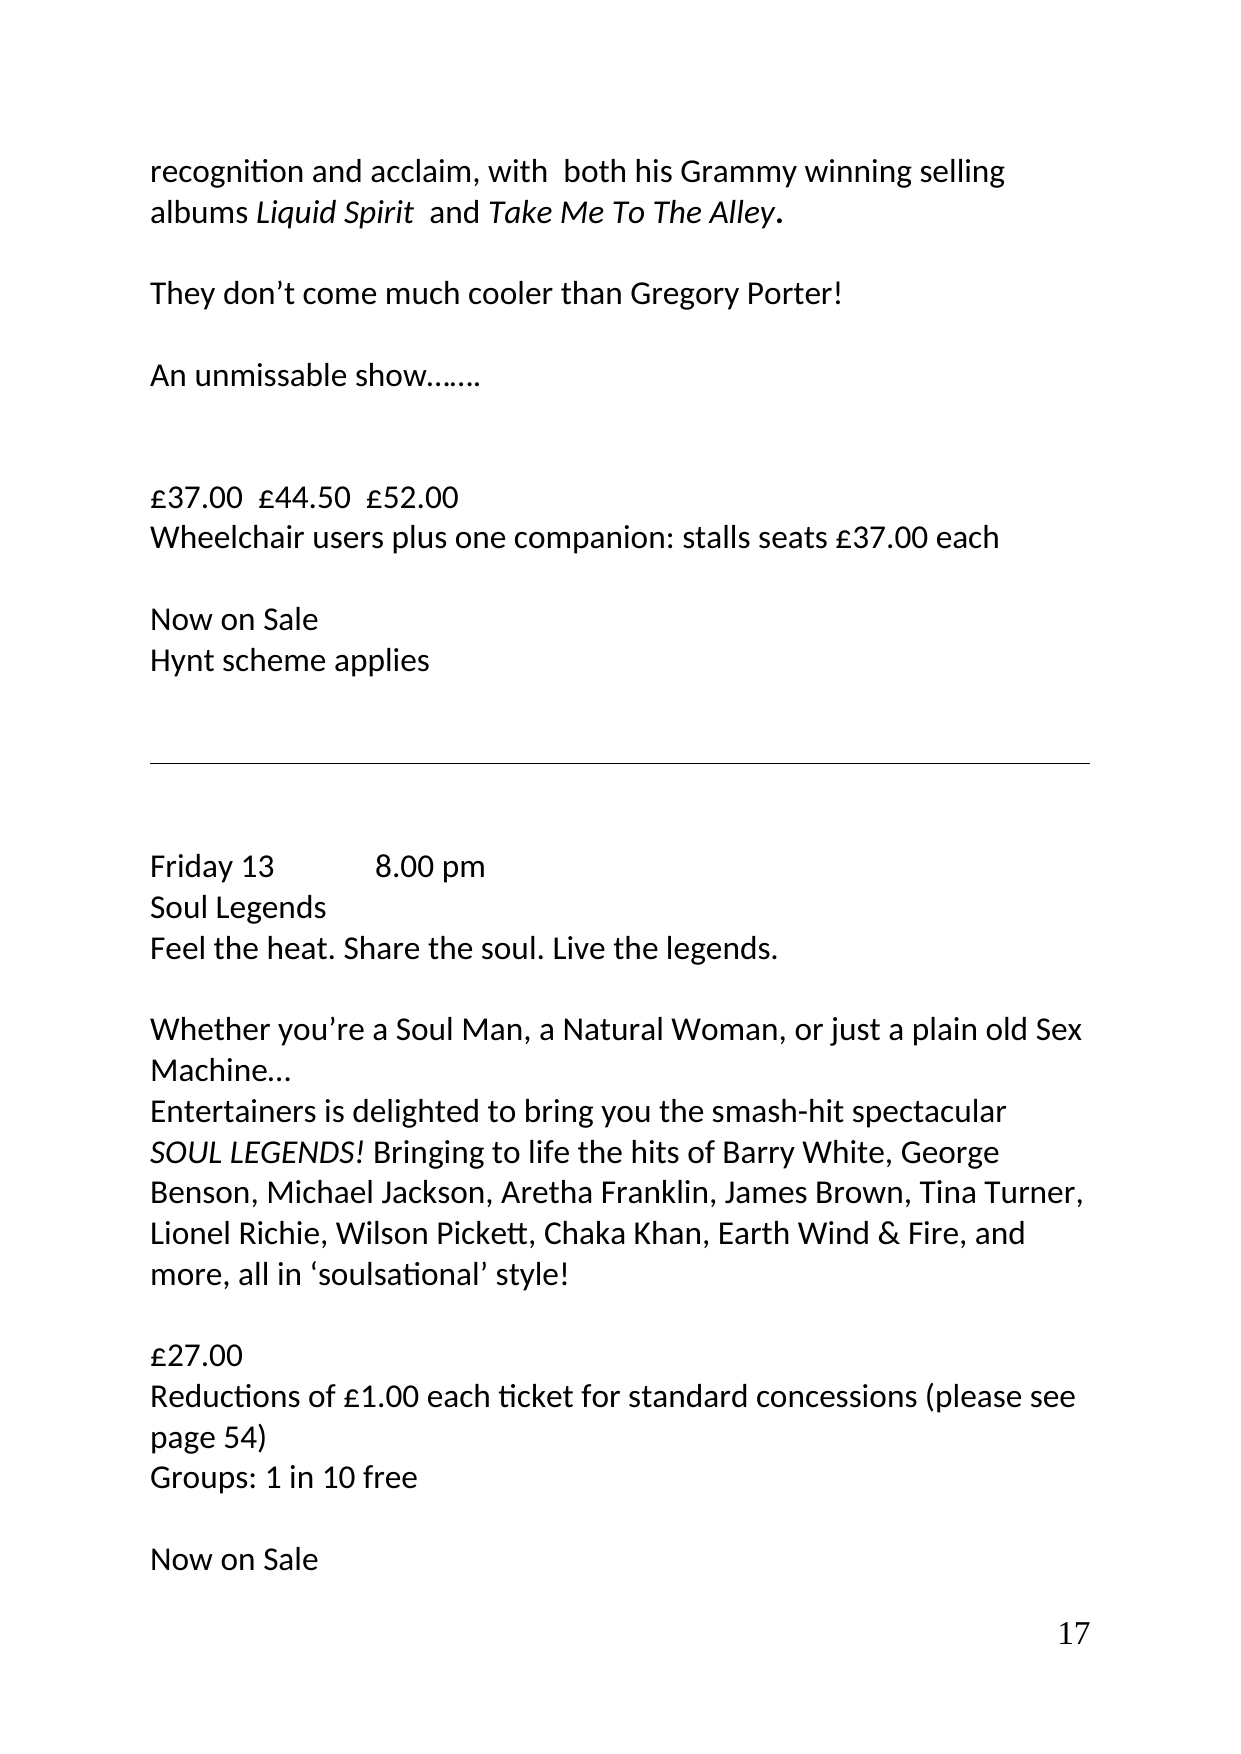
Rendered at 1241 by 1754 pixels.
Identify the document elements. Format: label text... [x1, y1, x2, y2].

text Groups: 1 in 10 free [150, 1456, 1090, 1497]
text Now on Sale [150, 1538, 1090, 1579]
text Soul Legends [150, 886, 1090, 927]
text Whether you’re a Soul Man, a Natural Woman, or just a plain old Sex Machine… [150, 1008, 1090, 1090]
text Entertainers is delighted to bring you the smash-hit spectacular SOUL LEGENDS! Bringing to life the hits of Barry White, George Benson, Michael Jackson, Aretha Franklin, James Brown, Tina Turner, Lionel Richie, Wilson Pickett, Chaka Khan, Earth Wind & Fire, and more, all in ‘soulsational’ style! [150, 1090, 1090, 1293]
text Now on Sale [150, 598, 1090, 639]
text They don’t come much cooler than Gregory Porter! [150, 272, 1090, 313]
text Wheelchair users plus one companion: stalls seats £37.00 each [150, 517, 1090, 557]
text Hynt scheme applies [150, 639, 1090, 679]
text £37.00 £44.50 £52.00 [150, 476, 1090, 517]
text Feel the heat. Share the soul. Live the legends. [150, 927, 1090, 968]
text An unmissable show……. [150, 354, 1090, 394]
text Reductions of £1.00 each ticket for standard concessions (please see page 54) [150, 1375, 1090, 1456]
text £27.00 [150, 1334, 1090, 1375]
text Friday 13 8.00 pm [150, 846, 1090, 886]
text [150, 150, 1090, 231]
